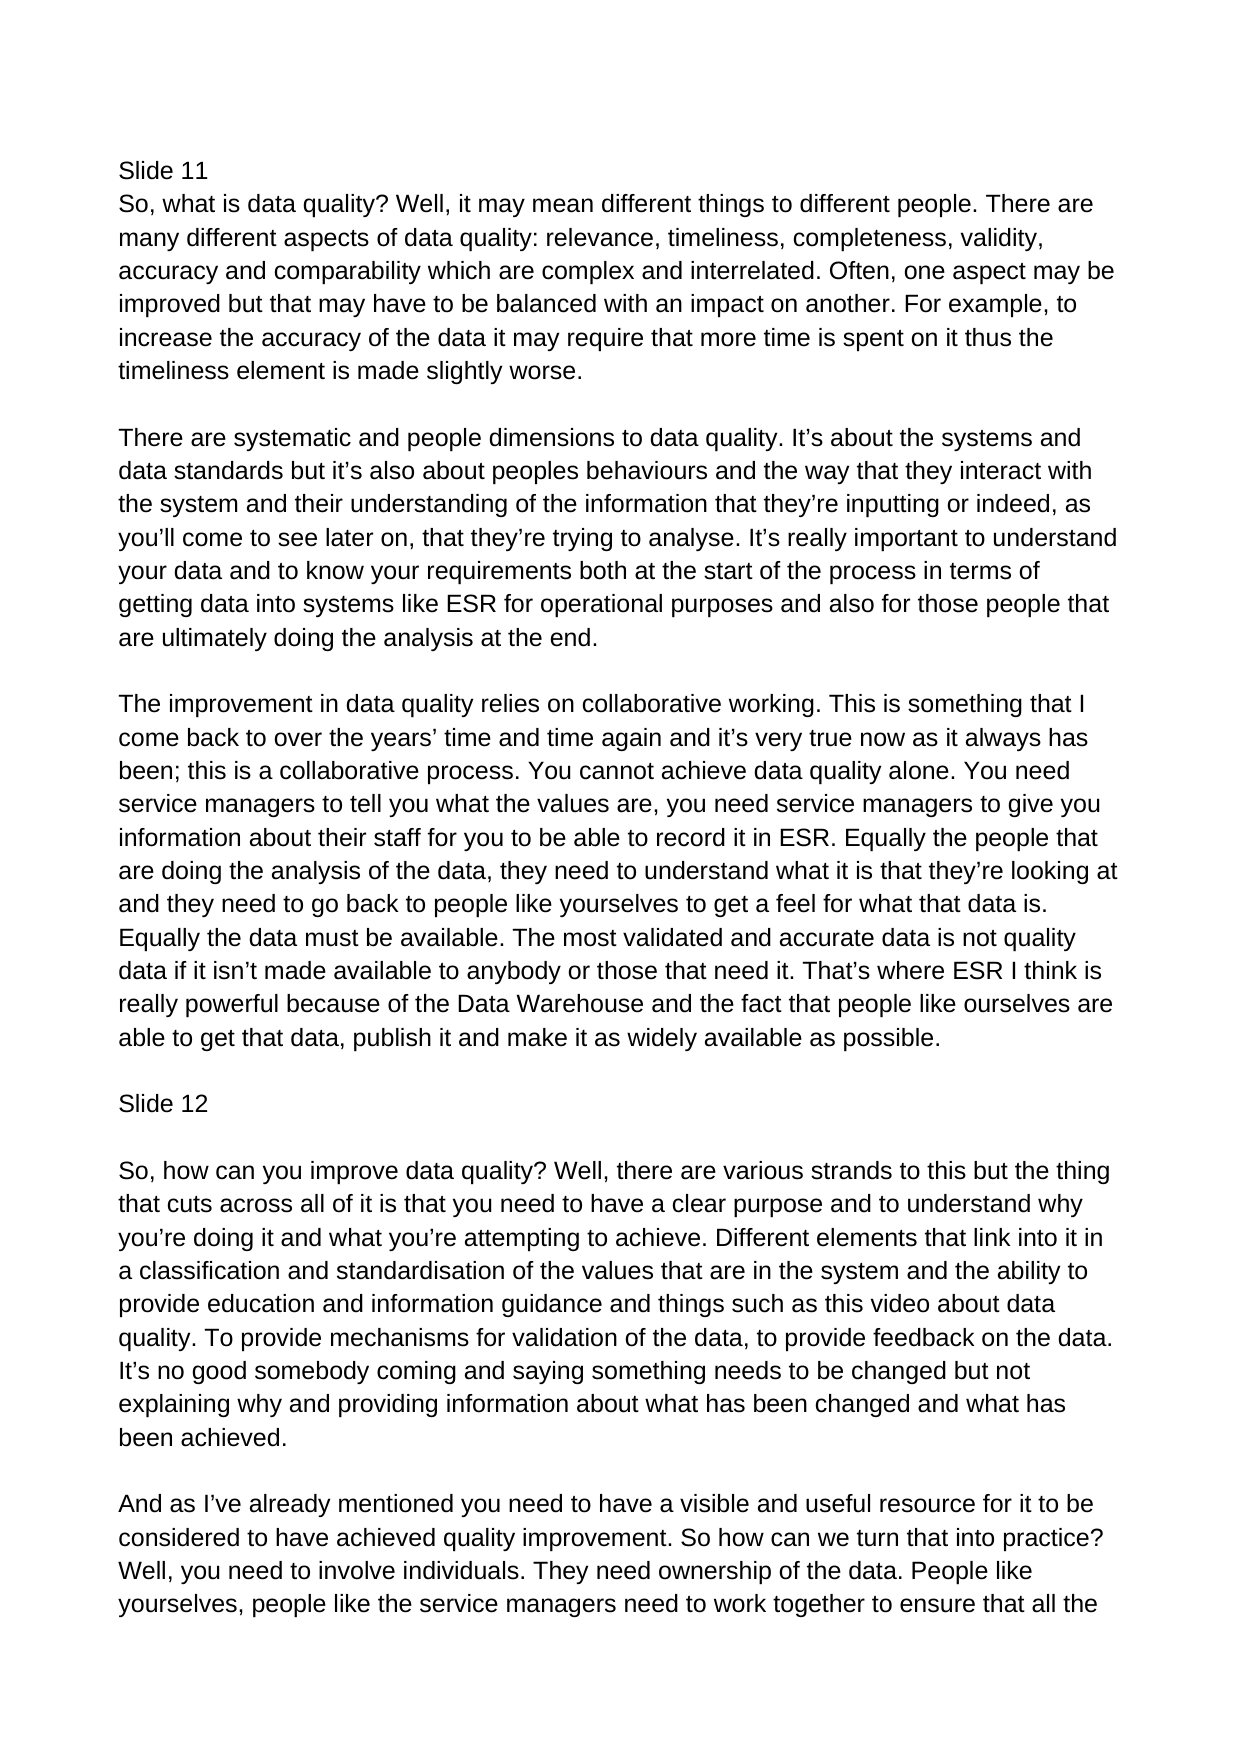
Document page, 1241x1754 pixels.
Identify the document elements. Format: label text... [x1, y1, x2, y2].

text The improvement in data quality relies on collaborative working. This is something that I come back to over the years’ time and time again and it’s very true now as it always has been; this is a collaborative process. You cannot achieve data quality alone. You need service managers to tell you what the values are, you need service managers to give you information about their staff for you to be able to record it in ESR. Equally the people that are doing the analysis of the data, they need to understand what it is that they’re looking at and they need to go back to people like yourselves to get a feel for what that data is. [118, 685, 1122, 918]
text So, what is data quality? Well, it may mean different things to different people. There are many different aspects of data quality: relevance, timeliness, completeness, validity, accuracy and comparability which are complex and interrelated. Often, one aspect may be improved but that may have to be balanced with an impact on another. For example, to increase the accuracy of the data it may require that more time is spent on it thus the timeliness element is made slightly worse. [118, 185, 1122, 385]
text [118, 1485, 1122, 1618]
text Equally the data must be available. The most validated and accurate data is not quality data if it isn’t made available to anybody or those that need it. That’s where ESR I think is really powerful because of the Data Warehouse and the fact that people like ourselves are able to get that data, publish it and make it as widely available as possible. [118, 918, 1122, 1051]
text There are systematic and people dimensions to data quality. It’s about the systems and data standards but it’s also about peoples behaviours and the way that they interact with the system and their understanding of the information that they’re inputting or indeed, as you’ll come to see later on, that they’re trying to analyse. It’s really important to understand your data and to know your requirements both at the start of the process in terms of getting data into systems like ESR for operational purposes and also for those people that are ultimately doing the analysis at the end. [118, 418, 1122, 651]
text Slide 11 [118, 151, 1122, 185]
text So, how can you improve data quality? Well, there are various strands to this but the thing that cuts across all of it is that you need to have a clear purpose and to understand why you’re doing it and what you’re attempting to achieve. Different elements that link into it in a classification and standardisation of the values that are in the system and the ability to provide education and information guidance and things such as this video about data quality. To provide mechanisms for validation of the data, to provide feedback on the data. It’s no good somebody coming and saying something needs to be changed but not explaining why and providing information about what has been changed and what has been achieved. [118, 1151, 1122, 1451]
text Slide 12 [118, 1085, 1122, 1118]
